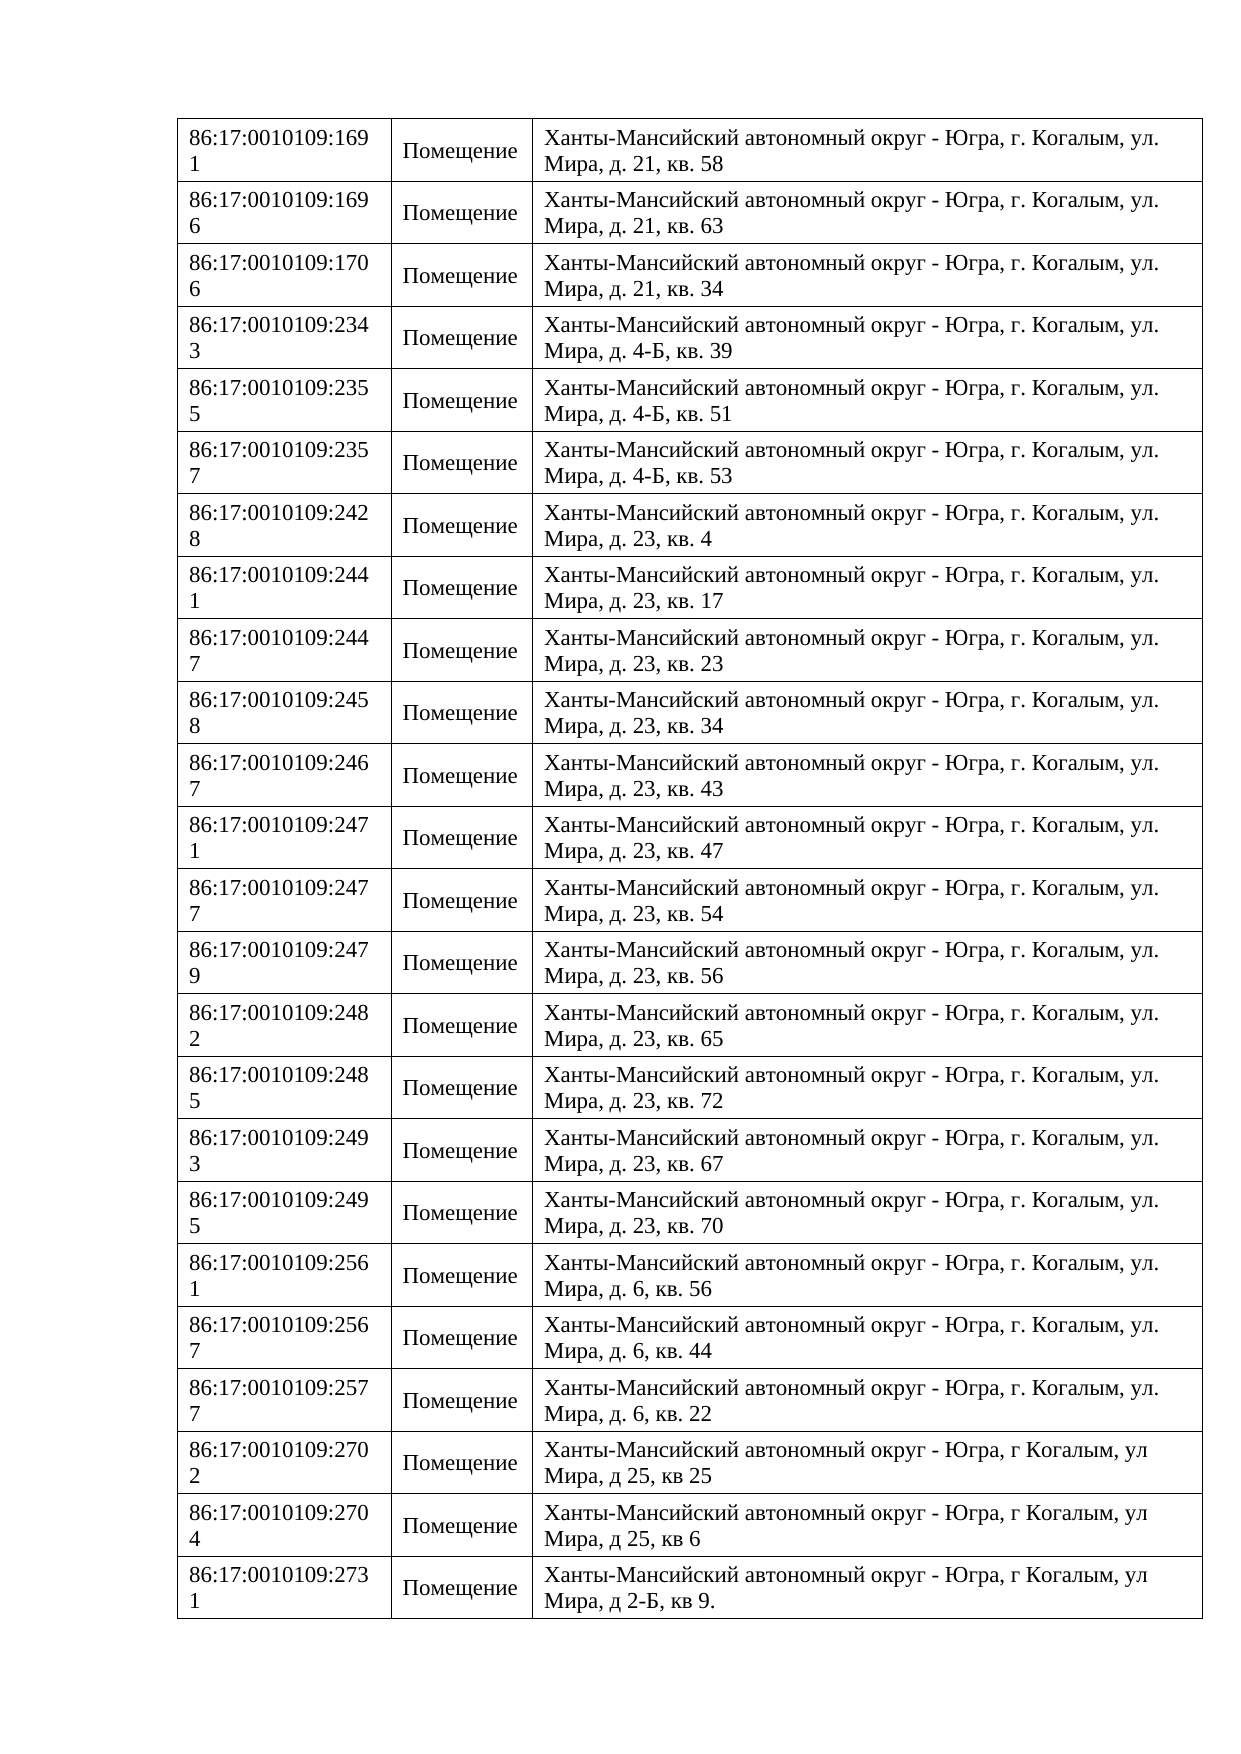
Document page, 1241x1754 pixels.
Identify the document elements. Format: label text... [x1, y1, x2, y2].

table_cell 86:17:0010109:2428 [178, 494, 391, 556]
table_cell Помещение [392, 119, 532, 181]
table_cell 86:17:0010109:2577 [178, 1369, 391, 1431]
table_cell Ханты-Мансийский автономный округ - Югра, г. Когалым, ул. Мира, д. 23, кв. 72 [533, 1057, 1202, 1118]
table_cell Помещение [392, 307, 532, 368]
table_cell Помещение [392, 1119, 532, 1181]
table_cell Ханты-Мансийский автономный округ - Югра, г. Когалым, ул. Мира, д. 23, кв. 43 [533, 744, 1202, 806]
table_cell 86:17:0010109:2458 [178, 682, 391, 743]
table_cell 86:17:0010109:2479 [178, 932, 391, 993]
table_cell Ханты-Мансийский автономный округ - Югра, г. Когалым, ул. Мира, д. 21, кв. 34 [533, 244, 1202, 306]
table_cell Ханты-Мансийский автономный округ - Югра, г. Когалым, ул. Мира, д. 23, кв. 56 [533, 932, 1202, 993]
table_cell 86:17:0010109:2467 [178, 744, 391, 806]
table_cell Помещение [392, 369, 532, 431]
table_cell 86:17:0010109:2355 [178, 369, 391, 431]
table_cell Помещение [392, 744, 532, 806]
table_cell Помещение [392, 1369, 532, 1431]
table_cell Помещение [392, 1057, 532, 1118]
table_cell 86:17:0010109:2477 [178, 869, 391, 931]
table_cell 86:17:0010109:2495 [178, 1182, 391, 1243]
table_cell Помещение [392, 494, 532, 556]
table_cell Ханты-Мансийский автономный округ - Югра, г Когалым, ул Мира, д 25, кв 6 [533, 1494, 1202, 1556]
table_cell 86:17:0010109:2357 [178, 432, 391, 493]
table_cell 86:17:0010109:2447 [178, 619, 391, 681]
table_cell Ханты-Мансийский автономный округ - Югра, г. Когалым, ул. Мира, д. 4-Б, кв. 39 [533, 307, 1202, 368]
table_cell Помещение [392, 869, 532, 931]
table_cell Ханты-Мансийский автономный округ - Югра, г. Когалым, ул. Мира, д. 23, кв. 54 [533, 869, 1202, 931]
table_cell 86:17:0010109:2343 [178, 307, 391, 368]
table_cell Помещение [392, 682, 532, 743]
table_cell Ханты-Мансийский автономный округ - Югра, г. Когалым, ул. Мира, д. 6, кв. 56 [533, 1244, 1202, 1306]
table_cell Помещение [392, 1182, 532, 1243]
table_cell Помещение [392, 432, 532, 493]
table_cell Ханты-Мансийский автономный округ - Югра, г. Когалым, ул. Мира, д. 4-Б, кв. 53 [533, 432, 1202, 493]
table_cell Ханты-Мансийский автономный округ - Югра, г. Когалым, ул. Мира, д. 4-Б, кв. 51 [533, 369, 1202, 431]
table_cell Ханты-Мансийский автономный округ - Югра, г. Когалым, ул. Мира, д. 6, кв. 22 [533, 1369, 1202, 1431]
table_cell Помещение [392, 1244, 532, 1306]
table_cell 86:17:0010109:2493 [178, 1119, 391, 1181]
table_cell Помещение [392, 1494, 532, 1556]
table_cell Помещение [392, 1557, 532, 1618]
table_cell 86:17:0010109:1691 [178, 119, 391, 181]
table_cell Ханты-Мансийский автономный округ - Югра, г. Когалым, ул. Мира, д. 23, кв. 70 [533, 1182, 1202, 1243]
table_cell Ханты-Мансийский автономный округ - Югра, г. Когалым, ул. Мира, д. 23, кв. 23 [533, 619, 1202, 681]
table_cell 86:17:0010109:1706 [178, 244, 391, 306]
table_cell 86:17:0010109:2567 [178, 1307, 391, 1368]
table_cell 86:17:0010109:2471 [178, 807, 391, 868]
table_cell Ханты-Мансийский автономный округ - Югра, г. Когалым, ул. Мира, д. 23, кв. 4 [533, 494, 1202, 556]
table_cell Ханты-Мансийский автономный округ - Югра, г Когалым, ул Мира, д 2-Б, кв 9. [533, 1557, 1202, 1618]
table_cell 86:17:0010109:2731 [178, 1557, 391, 1618]
table_cell 86:17:0010109:2561 [178, 1244, 391, 1306]
table_cell 86:17:0010109:2704 [178, 1494, 391, 1556]
table_cell Помещение [392, 1307, 532, 1368]
table_cell Ханты-Мансийский автономный округ - Югра, г. Когалым, ул. Мира, д. 21, кв. 58 [533, 119, 1202, 181]
table_cell Ханты-Мансийский автономный округ - Югра, г. Когалым, ул. Мира, д. 23, кв. 65 [533, 994, 1202, 1056]
table_cell Ханты-Мансийский автономный округ - Югра, г. Когалым, ул. Мира, д. 23, кв. 34 [533, 682, 1202, 743]
table_cell Помещение [392, 244, 532, 306]
table_cell 86:17:0010109:1696 [178, 182, 391, 243]
table_cell Ханты-Мансийский автономный округ - Югра, г. Когалым, ул. Мира, д. 23, кв. 67 [533, 1119, 1202, 1181]
table_cell Помещение [392, 557, 532, 618]
table_cell Помещение [392, 932, 532, 993]
table_cell Ханты-Мансийский автономный округ - Югра, г. Когалым, ул. Мира, д. 23, кв. 17 [533, 557, 1202, 618]
table_cell Ханты-Мансийский автономный округ - Югра, г. Когалым, ул. Мира, д. 23, кв. 47 [533, 807, 1202, 868]
table_cell 86:17:0010109:2441 [178, 557, 391, 618]
table_cell Ханты-Мансийский автономный округ - Югра, г. Когалым, ул. Мира, д. 21, кв. 63 [533, 182, 1202, 243]
table_cell Помещение [392, 807, 532, 868]
table_cell Ханты-Мансийский автономный округ - Югра, г. Когалым, ул. Мира, д. 6, кв. 44 [533, 1307, 1202, 1368]
table_cell Помещение [392, 1432, 532, 1493]
table_cell Помещение [392, 182, 532, 243]
table_cell Помещение [392, 994, 532, 1056]
table_cell 86:17:0010109:2702 [178, 1432, 391, 1493]
table_cell Ханты-Мансийский автономный округ - Югра, г Когалым, ул Мира, д 25, кв 25 [533, 1432, 1202, 1493]
table_cell 86:17:0010109:2482 [178, 994, 391, 1056]
table_cell 86:17:0010109:2485 [178, 1057, 391, 1118]
table_cell Помещение [392, 619, 532, 681]
